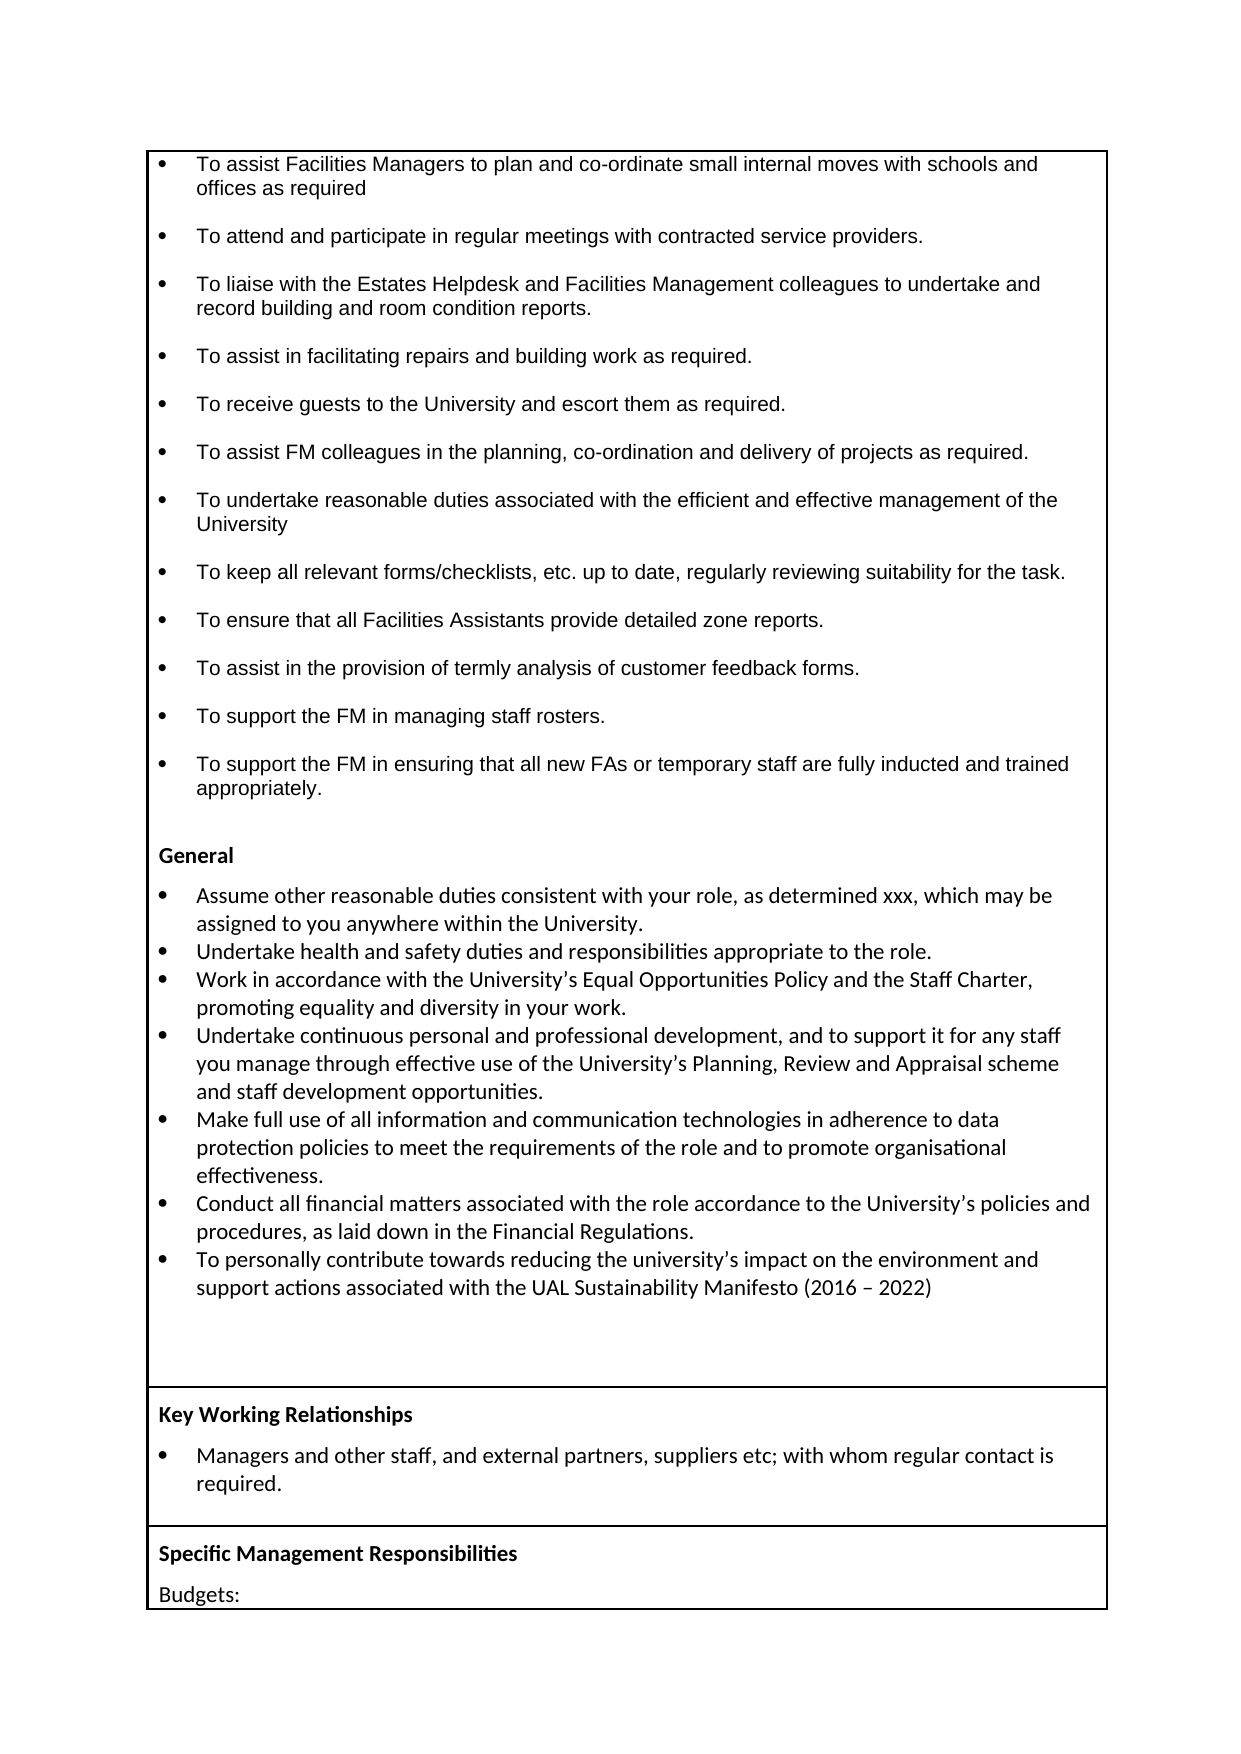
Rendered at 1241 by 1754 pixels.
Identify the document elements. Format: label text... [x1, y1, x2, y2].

table_cell Key Working Relationships Managers and other staff, and external partners, suppliers etc; with whom regular contact is required. [149, 1388, 1106, 1525]
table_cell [149, 1527, 1106, 1608]
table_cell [149, 152, 1106, 1386]
